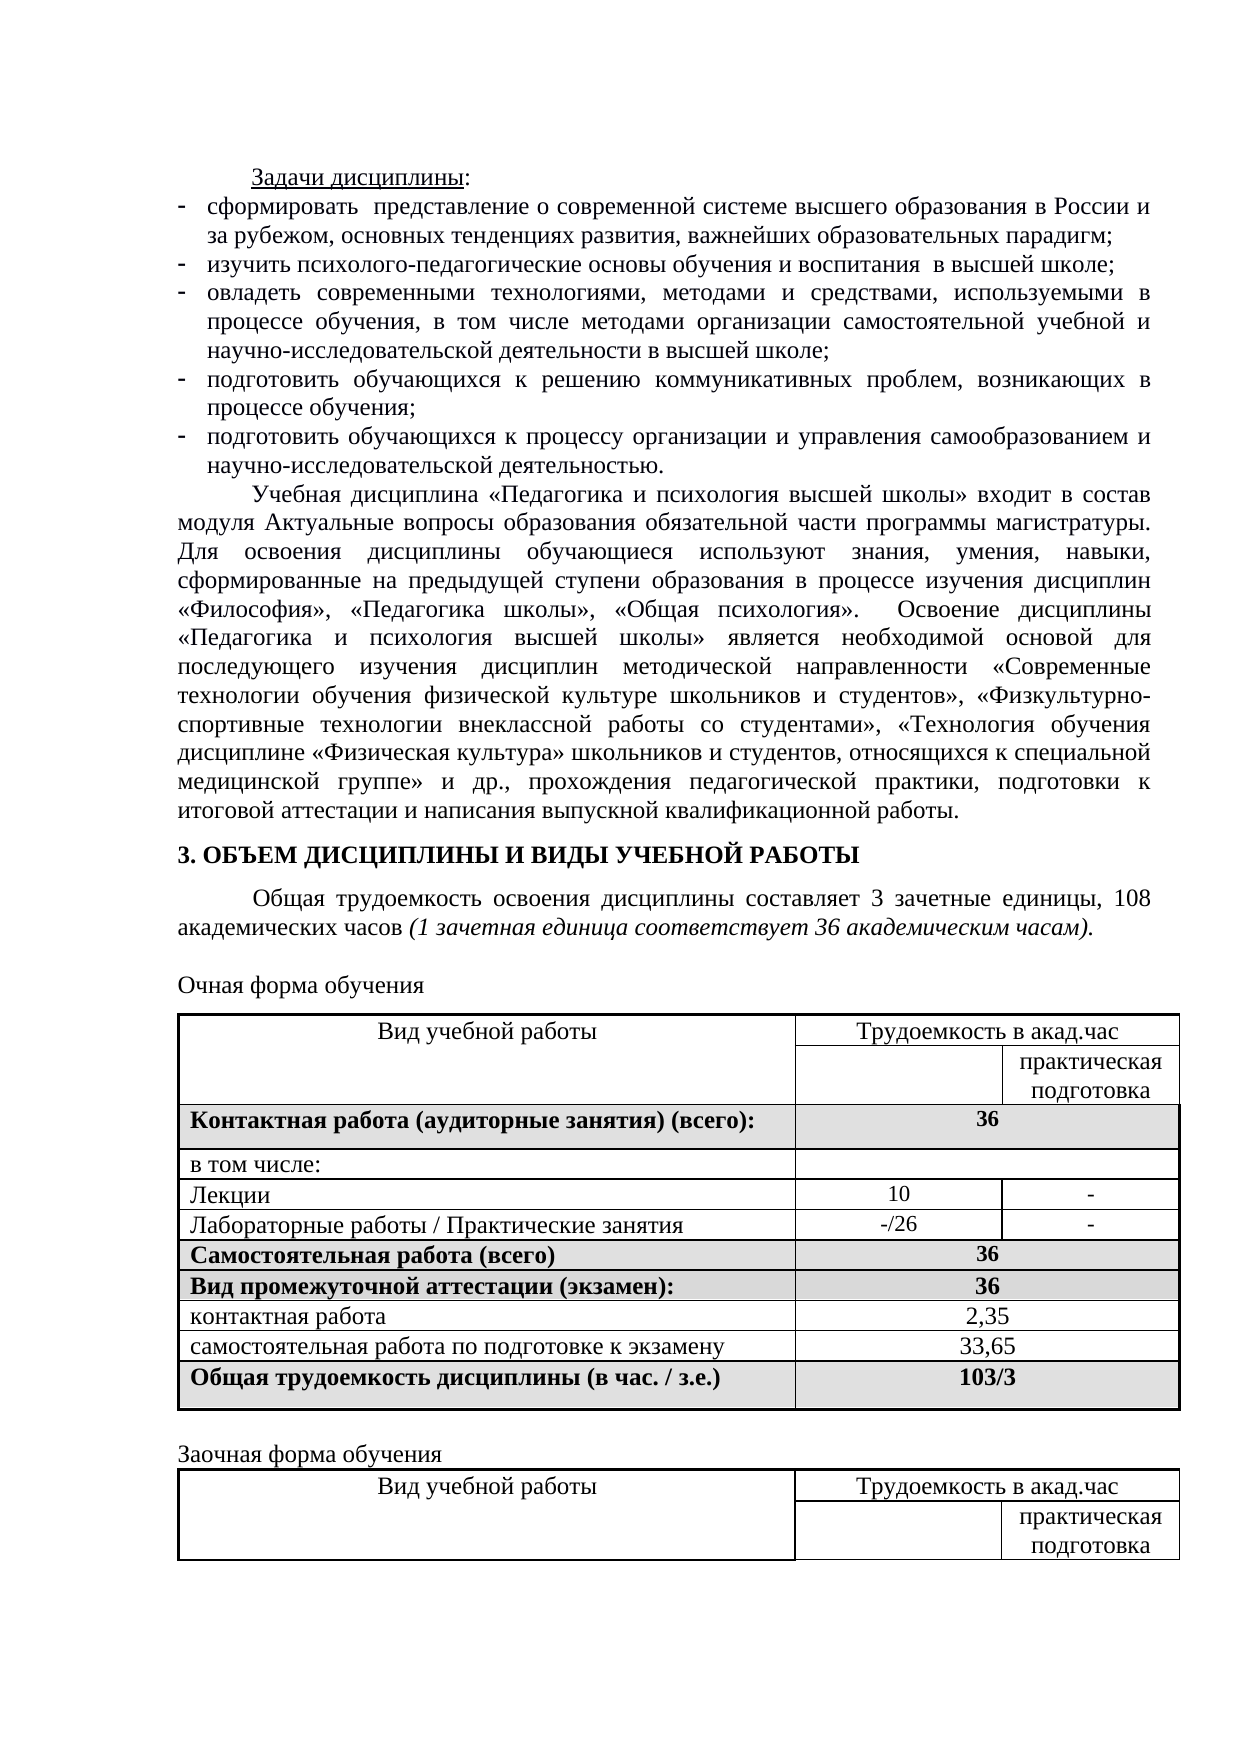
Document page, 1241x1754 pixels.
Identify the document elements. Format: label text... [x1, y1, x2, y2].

text Очная форма обучения [177, 970, 1152, 998]
table_cell - [1003, 1210, 1178, 1239]
table_cell в том числе: [180, 1150, 795, 1178]
list изучить психолого-педагогические основы обучения и воспитания в высшей школе; [177, 249, 1152, 277]
table_header Трудоемкость в акад.час [796, 1471, 1179, 1500]
table_cell практическая подготовка [1003, 1046, 1179, 1104]
list сформировать представление о современной системе высшего образования в России и за рубежом, основных тенденциях развития, важнейших образовательных парадигм; [177, 191, 1152, 249]
table_cell контактная работа [180, 1301, 795, 1330]
table_cell 36 [796, 1105, 1178, 1148]
text Задачи дисциплины: [177, 162, 1152, 191]
table_cell 36 [796, 1271, 1178, 1299]
list подготовить обучающихся к процессу организации и управления самообразованием и научно-исследовательской деятельностью. [177, 421, 1152, 479]
table_cell Лекции [180, 1180, 795, 1208]
table_cell 10 [796, 1180, 1001, 1208]
table_cell - [1003, 1180, 1178, 1208]
table_header Вид учебной работы [180, 1016, 795, 1104]
table_cell -/26 [796, 1210, 1001, 1239]
table_cell 33,65 [796, 1331, 1178, 1360]
table_header Вид учебной работы [180, 1471, 794, 1559]
table_cell [796, 1502, 1001, 1559]
list овладеть современными технологиями, методами и средствами, используемыми в процессе обучения, в том числе методами организации самостоятельной учебной и научно-исследовательской деятельности в высшей школе; [177, 277, 1152, 364]
table_cell Общая трудоемкость дисциплины (в час. / з.е.) [180, 1362, 795, 1407]
table_cell Вид промежуточной аттестации (экзамен): [180, 1271, 795, 1299]
table_cell 2,35 [796, 1301, 1178, 1330]
table_cell Самостоятельная работа (всего) [180, 1241, 795, 1269]
table_cell Контактная работа (аудиторные занятия) (всего): [180, 1105, 795, 1148]
text Общая трудоемкость освоения дисциплины составляет 3 зачетные единицы, 108 академических часов (1 зачетная единица соответствует 36 академическим часам). [177, 883, 1152, 941]
table_header Трудоемкость в акад.час [796, 1016, 1179, 1045]
table_cell самостоятельная работа по подготовке к экзамену [180, 1331, 795, 1360]
table_cell 103/3 [796, 1362, 1178, 1407]
list Учебная дисциплина «Педагогика и психология высшей школы» входит в состав модуля Актуальные вопросы образования обязательной части программы магистратуры. Для освоения дисциплины обучающиеся используют знания, умения, навыки, сформированные на предыдущей ступени образования в процессе изучения дисциплин «Философия», «Педагогика школы», «Общая психология». Освоение дисциплины «Педагогика и психология высшей школы» является необходимой основой для последующего изучения дисциплин методической направленности «Современные технологии обучения физической культуре школьников и студентов», «Физкультурно-спортивные технологии внеклассной работы со студентами», «Технология обучения дисциплине «Физическая культура» школьников и студентов, относящихся к специальной медицинской группе» и др., прохождения педагогической практики, подготовки к итоговой аттестации и написания выпускной квалификационной работы. [177, 479, 1152, 824]
text 3. Объем дисциплины и виды учебной работы [177, 840, 1152, 869]
table_cell [796, 1150, 1178, 1178]
table_cell [796, 1046, 1002, 1104]
table_cell 36 [796, 1241, 1178, 1269]
text Заочная форма обучения [177, 1439, 1152, 1468]
list подготовить обучающихся к решению коммуникативных проблем, возникающих в процессе обучения; [177, 364, 1152, 421]
table_cell Лабораторные работы / Практические занятия [180, 1210, 795, 1239]
table_cell практическая подготовка [1002, 1502, 1179, 1559]
